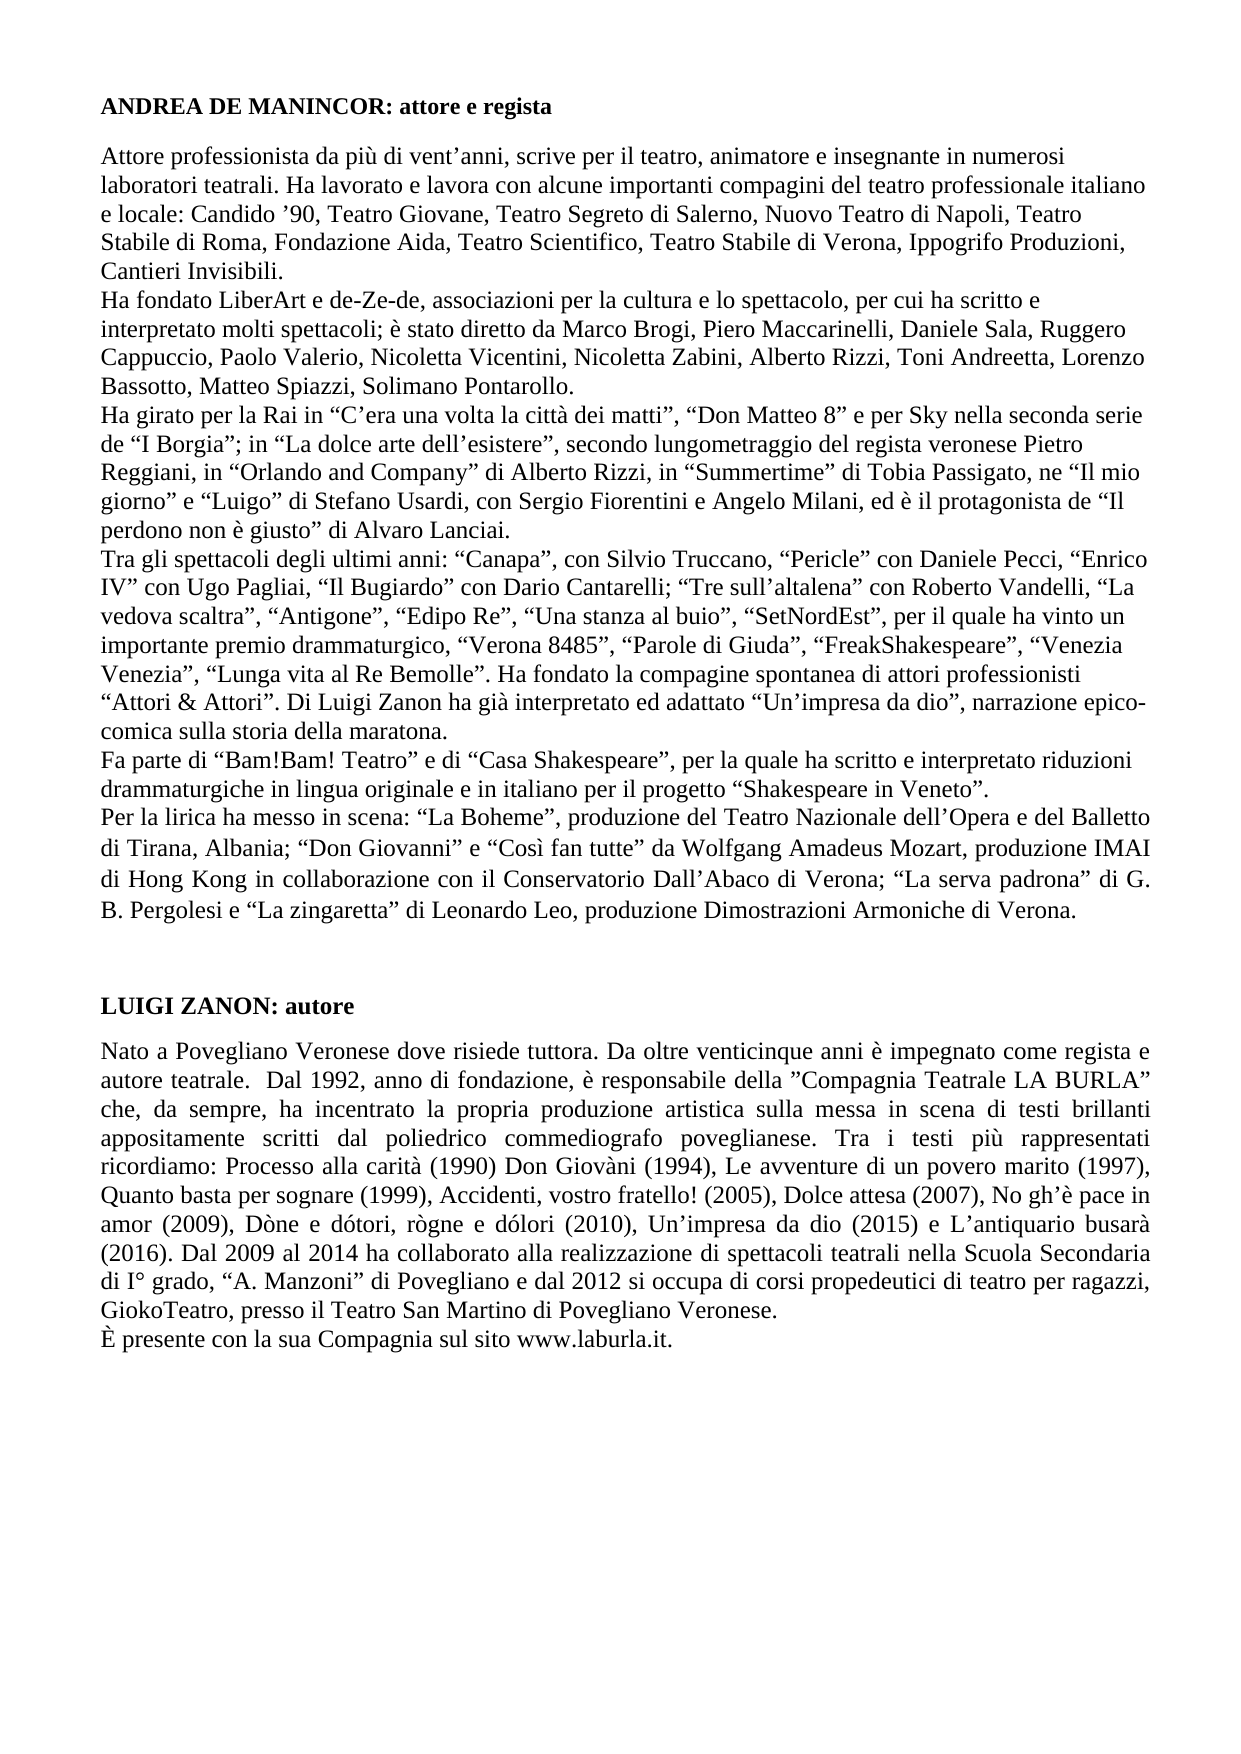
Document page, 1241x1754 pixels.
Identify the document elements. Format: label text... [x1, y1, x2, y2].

text Fa parte di “Bam!Bam! Teatro” e di “Casa Shakespeare”, per la quale ha scritto e interpretato riduzioni drammaturgiche in lingua originale e in italiano per il progetto “Shakespeare in Veneto”. [100, 745, 1152, 802]
text Nato a Povegliano Veronese dove risiede tuttora. Da oltre venticinque anni è impegnato come regista e autore teatrale. Dal 1992, anno di fondazione, è responsabile della ”Compagnia Teatrale LA BURLA” che, da sempre, ha incentrato la propria produzione artistica sulla messa in scena di testi brillanti appositamente scritti dal poliedrico commediografo poveglianese. Tra i testi più rappresentati ricordiamo: Processo alla carità (1990) Don Giovàni (1994), Le avventure di un povero marito (1997), Quanto basta per sognare (1999), Accidenti, vostro fratello! (2005), Dolce attesa (2007), No gh’è pace in amor (2009), Dòne e dótori, rògne e dólori (2010), Un’impresa da dio (2015) e L’antiquario busarà (2016). Dal 2009 al 2014 ha collaborato alla realizzazione di spettacoli teatrali nella Scuola Secondaria di I° grado, “A. Manzoni” di Povegliano e dal 2012 si occupa di corsi propedeutici di teatro per ragazzi, GiokoTeatro, presso il Teatro San Martino di Povegliano Veronese. [100, 1036, 1152, 1324]
text ANDREA DE MANINCOR: attore e regista [100, 92, 1152, 120]
text È presente con la sua Compagnia sul sito www.laburla.it. [100, 1324, 1152, 1353]
text Per la lirica ha messo in scena: “La Boheme”, produzione del Teatro Nazionale dell’Opera e del Balletto di Tirana, Albania; “Don Giovanni” e “Così fan tutte” da Wolfgang Amadeus Mozart, produzione IMAI di Hong Kong in collaborazione con il Conservatorio Dall’Abaco di Verona; “La serva padrona” di G. B. Pergolesi e “La zingaretta” di Leonardo Leo, produzione Dimostrazioni Armoniche di Verona. [100, 802, 1152, 924]
text LUIGI ZANON: autore [100, 991, 1152, 1020]
text Ha girato per la Rai in “C’era una volta la città dei matti”, “Don Matteo 8” e per Sky nella seconda serie de “I Borgia”; in “La dolce arte dell’esistere”, secondo lungometraggio del regista veronese Pietro Reggiani, in “Orlando and Company” di Alberto Rizzi, in “Summertime” di Tobia Passigato, ne “Il mio giorno” e “Luigo” di Stefano Usardi, con Sergio Fiorentini e Angelo Milani, ed è il protagonista de “Il perdono non è giusto” di Alvaro Lanciai. [100, 400, 1152, 544]
text Attore professionista da più di vent’anni, scrive per il teatro, animatore e insegnante in numerosi laboratori teatrali. Ha lavorato e lavora con alcune importanti compagini del teatro professionale italiano e locale: Candido ’90, Teatro Giovane, Teatro Segreto di Salerno, Nuovo Teatro di Napoli, Teatro Stabile di Roma, Fondazione Aida, Teatro Scientifico, Teatro Stabile di Verona, Ippogrifo Produzioni, Cantieri Invisibili. [100, 141, 1152, 285]
text Ha fondato LiberArt e de-Ze-de, associazioni per la cultura e lo spettacolo, per cui ha scritto e interpretato molti spettacoli; è stato diretto da Marco Brogi, Piero Maccarinelli, Daniele Sala, Ruggero Cappuccio, Paolo Valerio, Nicoletta Vicentini, Nicoletta Zabini, Alberto Rizzi, Toni Andreetta, Lorenzo Bassotto, Matteo Spiazzi, Solimano Pontarollo. [100, 285, 1152, 400]
text Tra gli spettacoli degli ultimi anni: “Canapa”, con Silvio Truccano, “Pericle” con Daniele Pecci, “Enrico IV” con Ugo Pagliai, “Il Bugiardo” con Dario Cantarelli; “Tre sull’altalena” con Roberto Vandelli, “La vedova scaltra”, “Antigone”, “Edipo Re”, “Una stanza al buio”, “SetNordEst”, per il quale ha vinto un importante premio drammaturgico, “Verona 8485”, “Parole di Giuda”, “FreakShakespeare”, “Venezia Venezia”, “Lunga vita al Re Bemolle”. Ha fondato la compagine spontanea di attori professionisti “Attori & Attori”. Di Luigi Zanon ha già interpretato ed adattato “Un’impresa da dio”, narrazione epico-comica sulla storia della maratona. [100, 544, 1152, 745]
